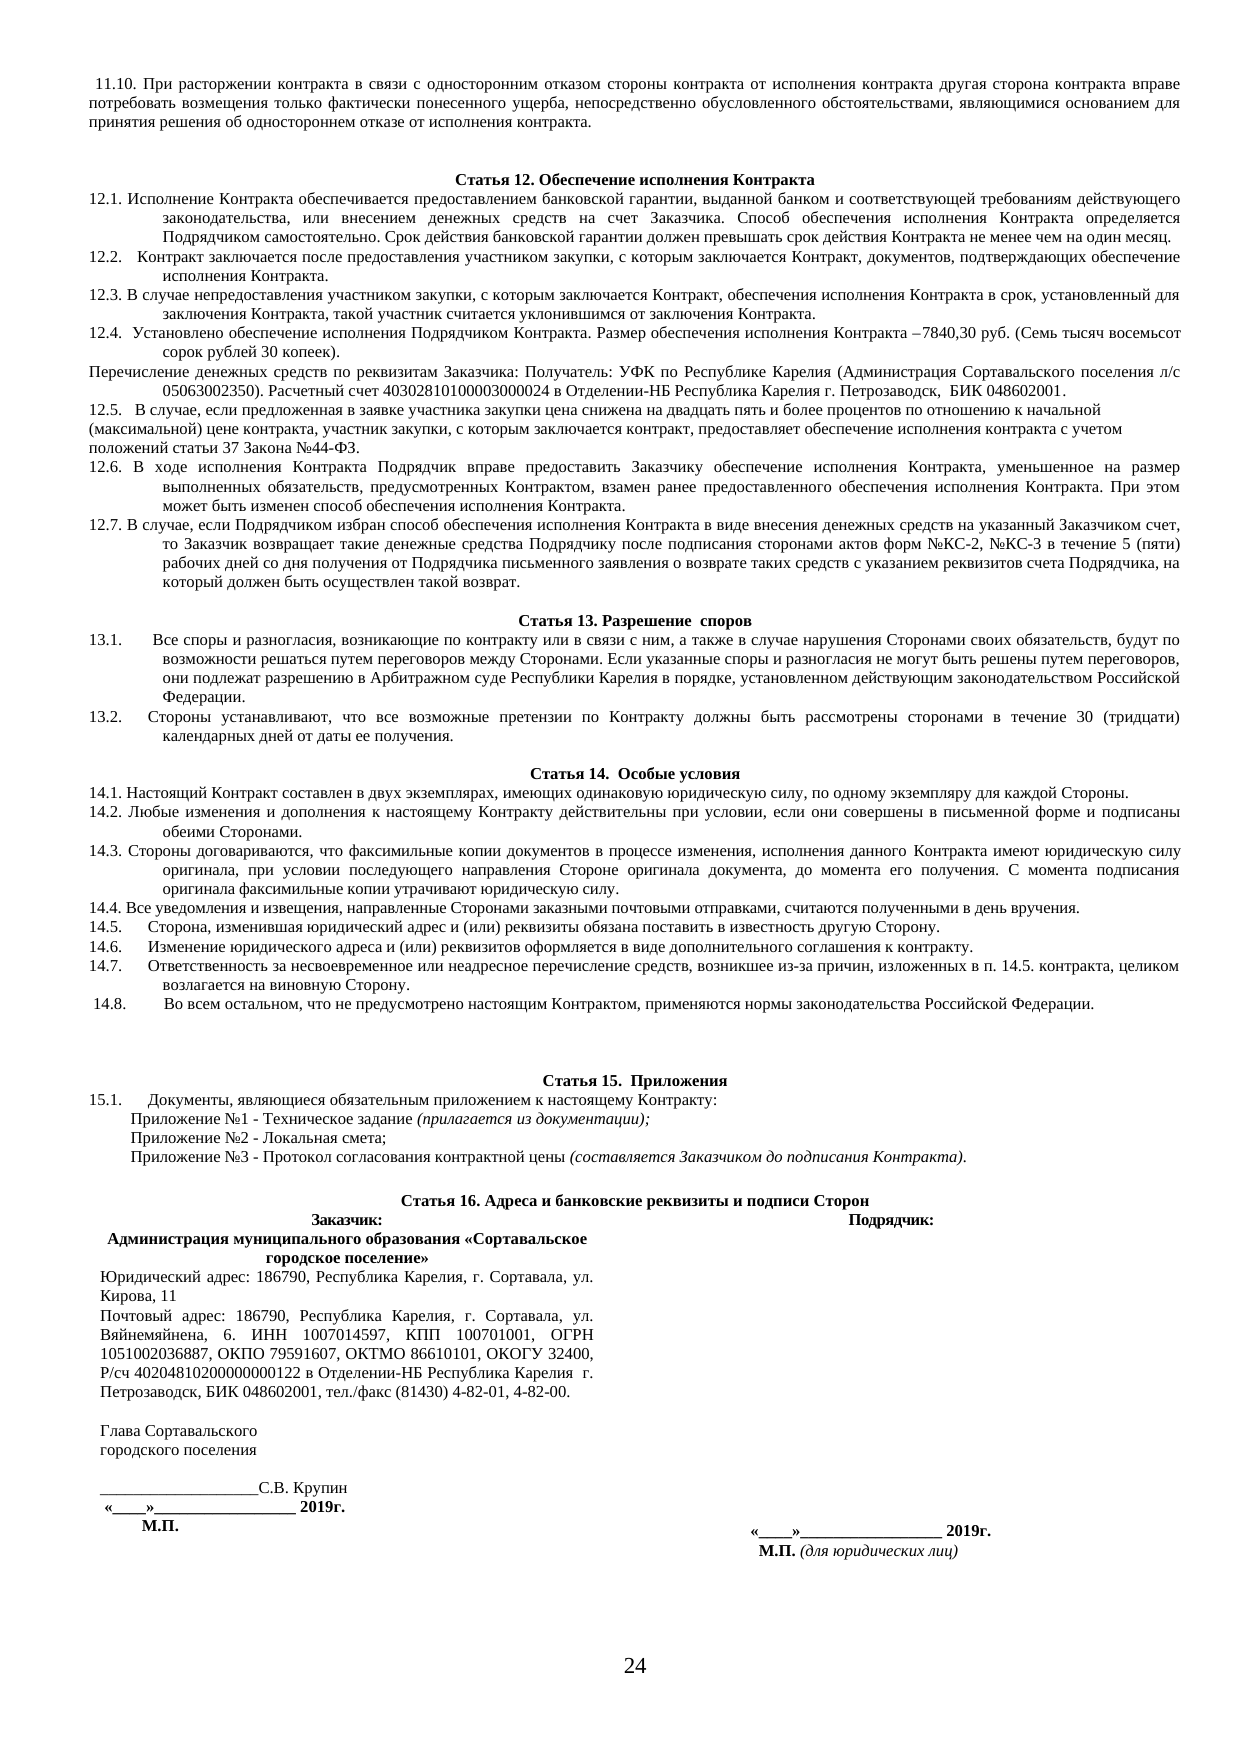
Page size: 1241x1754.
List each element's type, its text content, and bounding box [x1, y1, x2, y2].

text 15.1. Документы, являющиеся обязательным приложением к настоящему Контракту: [89, 1090, 1181, 1109]
text 14.7. Ответственность за несвоевременное или неадресное перечисление средств, возникшее из-за причин, изложенных в п. 14.5. контракта, целиком возлагается на виновную Сторону. [89, 956, 1181, 994]
text 12.6. В ходе исполнения Контракта Подрядчик вправе предоставить Заказчику обеспечение исполнения Контракта, уменьшенное на размер выполненных обязательств, предусмотренных Контрактом, взамен ранее предоставленного обеспечения исполнения Контракта. При этом может быть изменен способ обеспечения исполнения Контракта. [89, 457, 1181, 515]
table_header Заказчик: Администрация муниципального образования «Сортавальское городское поселение» Юридический адрес: 186790, Республика Карелия, г. Сортавала, ул. Кирова, 11 Почтовый адрес: 186790, Республика Карелия, г. Сортавала, ул. Вяйнемяйнена, 6. ИНН 1007014597, КПП 100701001, ОГРН 1051002036887, ОКПО 79591607, ОКТМО 86610101, ОКОГУ 32400, Р/сч 40204810200000000122 в Отделении-НБ Республика Карелия г. Петрозаводск, БИК 048602001, тел./факс (81430) 4-82-01, 4-82-00. Глава Сортавальского городского поселения ___________________С.В. Крупин «____»_________________ 2019г. М.П. [89, 1210, 606, 1636]
text 12.1. Исполнение Контракта обеспечивается предоставлением банковской гарантии, выданной банком и соответствующей требованиям действующего законодательства, или внесением денежных средств на счет Заказчика. Способ обеспечения исполнения Контракта определяется Подрядчиком самостоятельно. Срок действия банковской гарантии должен превышать срок действия Контракта не менее чем на один месяц. [89, 189, 1181, 246]
text 14.1. Настоящий Контракт составлен в двух экземплярах, имеющих одинаковую юридическую силу, по одному экземпляру для каждой Стороны. [89, 783, 1181, 802]
text 12.4. Установлено обеспечение исполнения Подрядчиком Контракта. Размер обеспечения исполнения Контракта –7840,30 руб. (Семь тысяч восемьсот сорок рублей 30 копеек). [89, 323, 1181, 361]
text 13.1. Все споры и разногласия, возникающие по контракту или в связи с ним, а также в случае нарушения Сторонами своих обязательств, будут по возможности решаться путем переговоров между Сторонами. Если указанные споры и разногласия не могут быть решены путем переговоров, они подлежат разрешению в Арбитражном суде Республики Карелия в порядке, установленном действующим законодательством Российской Федерации. [89, 630, 1181, 706]
text Приложение №3 - Протокол согласования контрактной цены (составляется Заказчиком до подписания Контракта). [89, 1147, 1181, 1166]
text 14.2. Любые изменения и дополнения к настоящему Контракту действительны при условии, если они совершены в письменной форме и подписаны обеими Сторонами. [89, 802, 1181, 841]
text 14.3. Стороны договариваются, что факсимильные копии документов в процессе изменения, исполнения данного Контракта имеют юридическую силу оригинала, при условии последующего направления Стороне оригинала документа, до момента его получения. С момента подписания оригинала факсимильные копии утрачивают юридическую силу. [89, 841, 1181, 898]
text 14.6. Изменение юридического адреса и (или) реквизитов оформляется в виде дополнительного соглашения к контракту. [89, 936, 1181, 956]
text 12.7. В случае, если Подрядчиком избран способ обеспечения исполнения Контракта в виде внесения денежных средств на указанный Заказчиком счет, то Заказчик возвращает такие денежные средства Подрядчику после подписания сторонами актов форм №КС-2, №КС-3 в течение 5 (пяти) рабочих дней со дня получения от Подрядчика письменного заявления о возврате таких средств с указанием реквизитов счета Подрядчика, на который должен быть осуществлен такой возврат. [89, 515, 1181, 591]
text 12.2. Контракт заключается после предоставления участником закупки, с которым заключается Контракт, документов, подтверждающих обеспечение исполнения Контракта. [89, 246, 1181, 285]
text Перечисление денежных средств по реквизитам Заказчика: Получатель: УФК по Республике Карелия (Администрация Сортавальского поселения л/с 05063002350). Расчетный счет 40302810100003000024 в Отделении-НБ Республика Карелия г. Петрозаводск, БИК 048602001. [89, 361, 1181, 400]
text Статья 15. Приложения [89, 1071, 1181, 1090]
text 12.3. В случае непредоставления участником закупки, с которым заключается Контракт, обеспечения исполнения Контракта в срок, установленный для заключения Контракта, такой участник считается уклонившимся от заключения Контракта. [89, 285, 1181, 323]
text 14.8. Во всем остальном, что не предусмотрено настоящим Контрактом, применяются нормы законодательства Российской Федерации. [89, 994, 1181, 1013]
text 12.5. В случае, если предложенная в заявке участника закупки цена снижена на двадцать пять и более процентов по отношению к начальной (максимальной) цене контракта, участник закупки, с которым заключается контракт, предоставляет обеспечение исполнения контракта с учетом положений статьи 37 Закона №44-ФЗ. [89, 400, 1181, 457]
text 13.2. Стороны устанавливают, что все возможные претензии по Контракту должны быть рассмотрены сторонами в течение 30 (тридцати) календарных дней от даты ее получения. [89, 706, 1181, 745]
text Приложение №2 - Локальная смета; [89, 1128, 1181, 1147]
text Статья 13. Разрешение споров [89, 611, 1181, 630]
text 11.10. При расторжении контракта в связи с односторонним отказом стороны контракта от исполнения контракта другая сторона контракта вправе потребовать возмещения только фактически понесенного ущерба, непосредственно обусловленного обстоятельствами, являющимися основанием для принятия решения об одностороннем отказе от исполнения контракта. [89, 74, 1181, 131]
text Статья 14. Особые условия [89, 764, 1181, 783]
text 14.5. Сторона, изменившая юридический адрес и (или) реквизиты обязана поставить в известность другую Сторону. [89, 917, 1181, 936]
table_header Подрядчик: «____»_________________ 2019г. М.П. (для юридических лиц) [606, 1210, 1177, 1636]
text 14.4. Все уведомления и извещения, направленные Сторонами заказными почтовыми отправками, считаются полученными в день вручения. [89, 898, 1181, 917]
text Статья 16. Адреса и банковские реквизиты и подписи Сторон [89, 1190, 1181, 1209]
text Приложение №1 - Техническое задание (прилагается из документации); [89, 1109, 1181, 1128]
list Статья 12. Обеспечение исполнения Контракта [89, 170, 1181, 189]
